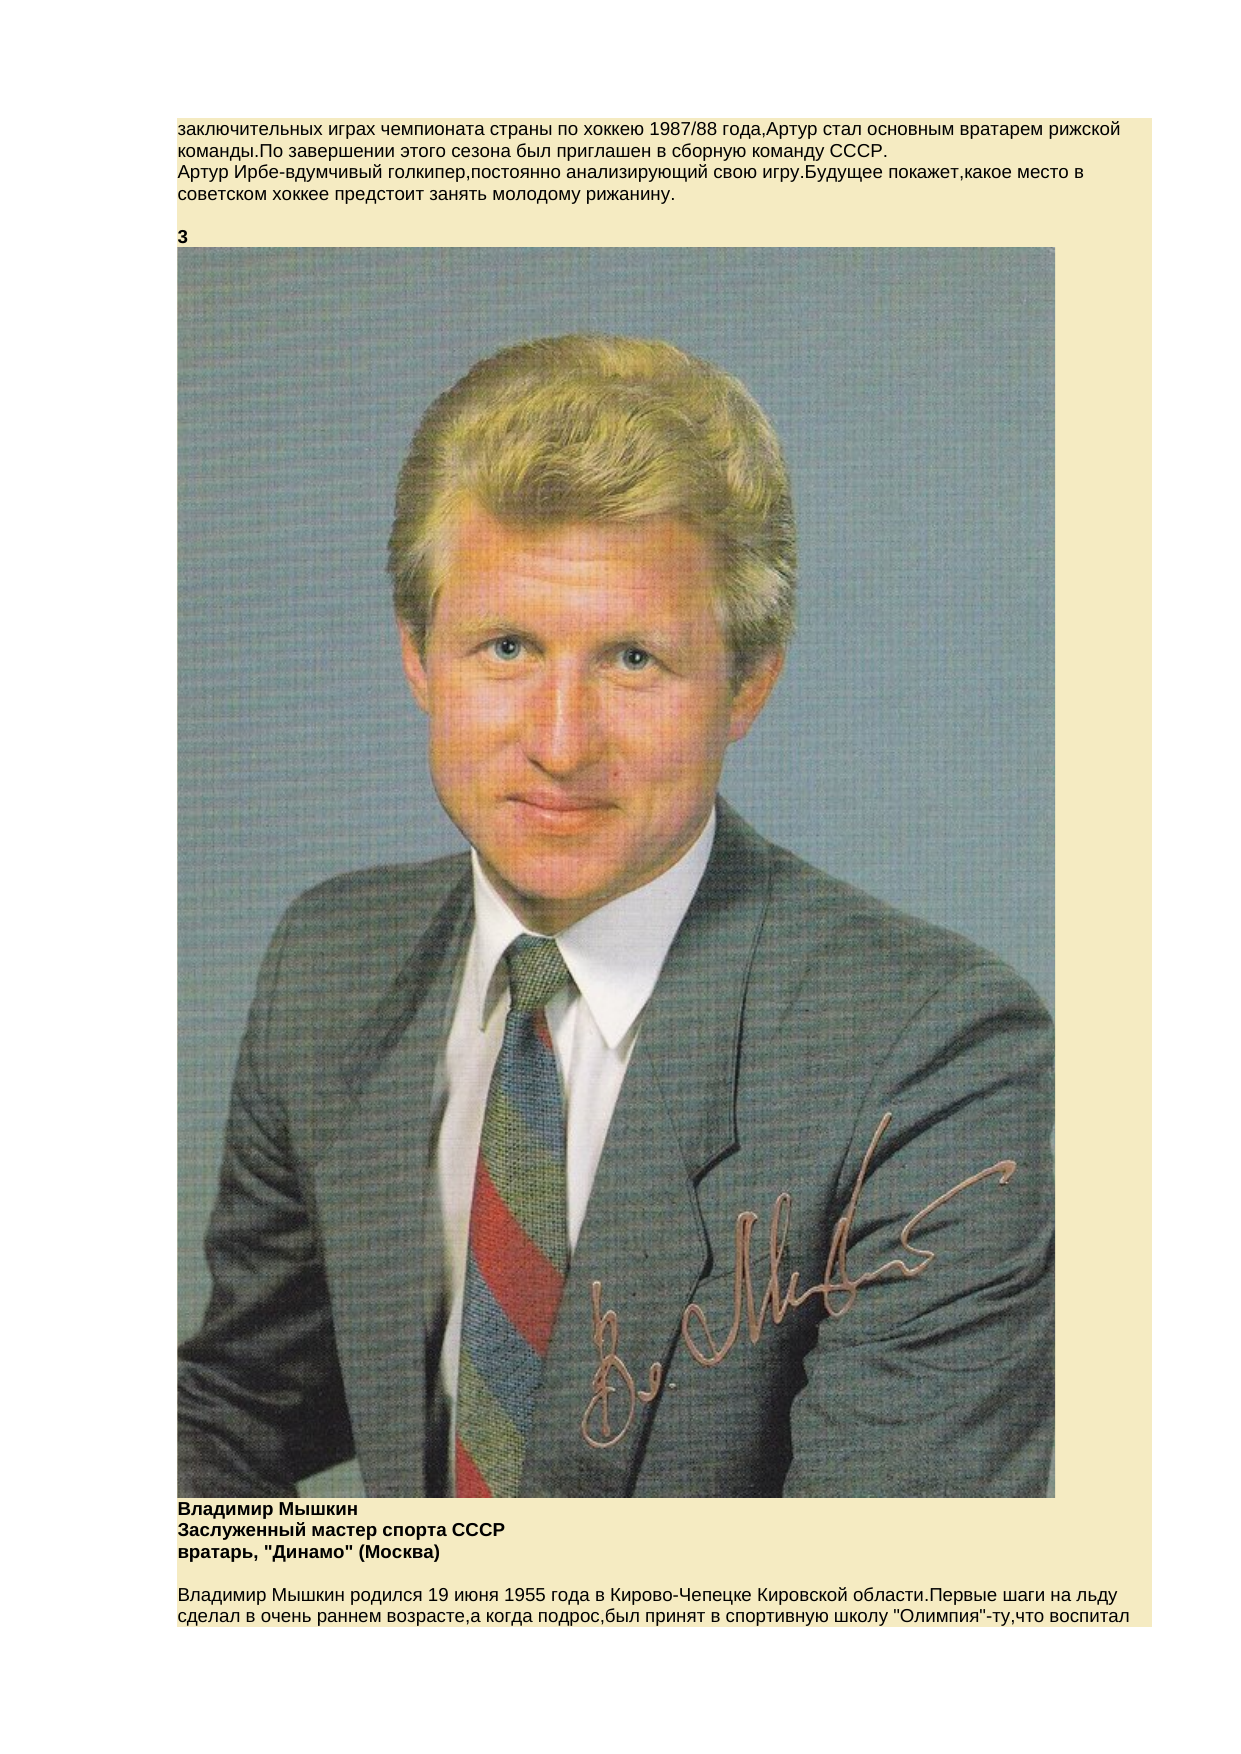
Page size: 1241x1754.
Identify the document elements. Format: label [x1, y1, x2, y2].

text [177, 118, 1152, 1627]
picture [177, 247, 1056, 1498]
